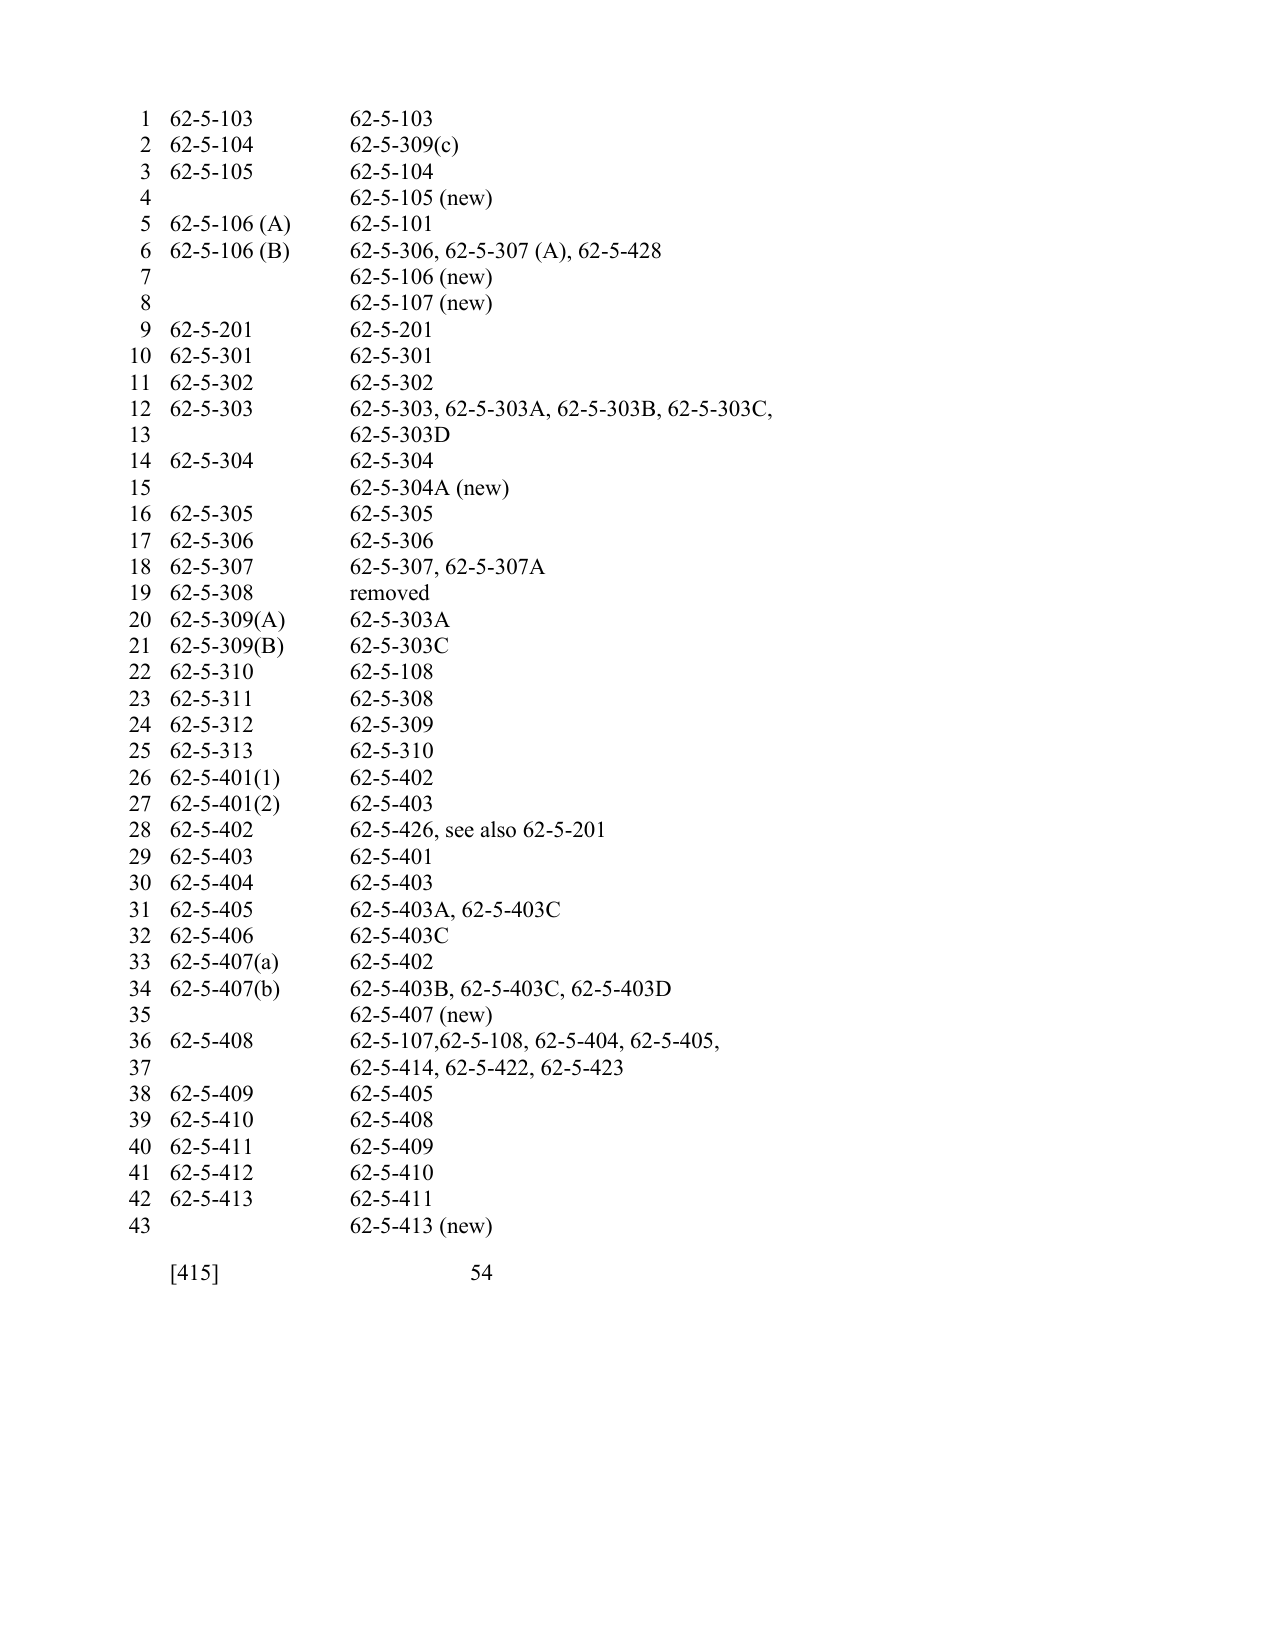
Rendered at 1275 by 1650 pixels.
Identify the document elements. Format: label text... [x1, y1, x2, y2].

text 62-5-201 62-5-201 [169, 316, 787, 342]
text 62-5-401(2) 62-5-403 [169, 790, 787, 817]
text 62-5-409 62-5-405 [169, 1080, 787, 1106]
text 62-5-106 (A) 62-5-101 [169, 210, 787, 237]
text 62-5-309(A) 62-5-303A [169, 606, 787, 632]
text 62-5-407(a) 62-5-402 [169, 948, 787, 975]
text 62-5-406 62-5-403C [169, 922, 787, 948]
text 62-5-103 62-5-103 [169, 105, 787, 131]
text 62-5-107 (new) [169, 289, 787, 316]
text 62-5-407(b) 62-5-403B, 62-5-403C, 62-5-403D [169, 975, 787, 1001]
text 62-5-414, 62-5-422, 62-5-423 [169, 1054, 787, 1080]
text 62-5-104 62-5-309(c) [169, 131, 787, 158]
text 62-5-407 (new) [169, 1001, 787, 1027]
text 62-5-105 (new) [169, 184, 787, 210]
text 62-5-304A (new) [169, 474, 787, 500]
text 62-5-401(1) 62-5-402 [169, 764, 787, 790]
text 62-5-301 62-5-301 [169, 342, 787, 368]
text 62-5-307 62-5-307, 62-5-307A [169, 553, 787, 579]
text 62-5-311 62-5-308 [169, 685, 787, 711]
text 62-5-305 62-5-305 [169, 500, 787, 527]
text 62-5-308 removed [169, 579, 787, 606]
text 62-5-302 62-5-302 [169, 368, 787, 395]
text 62-5-405 62-5-403A, 62-5-403C [169, 896, 787, 922]
text 62-5-408 62-5-107,62-5-108, 62-5-404, 62-5-405, [169, 1027, 787, 1054]
text 62-5-312 62-5-309 [169, 711, 787, 737]
text 62-5-106 (B) 62-5-306, 62-5-307 (A), 62-5-428 [169, 237, 787, 263]
text 62-5-410 62-5-408 [169, 1106, 787, 1133]
text 62-5-403 62-5-401 [169, 843, 787, 869]
text 62-5-303 62-5-303, 62-5-303A, 62-5-303B, 62-5-303C, [169, 395, 787, 421]
text 62-5-105 62-5-104 [169, 158, 787, 184]
text 62-5-413 62-5-411 [169, 1186, 787, 1212]
text 62-5-313 62-5-310 [169, 737, 787, 764]
text 62-5-106 (new) [169, 263, 787, 289]
text 62-5-306 62-5-306 [169, 527, 787, 553]
text 62-5-404 62-5-403 [169, 869, 787, 896]
text 62-5-310 62-5-108 [169, 658, 787, 685]
text 62-5-303D [169, 421, 787, 448]
text 62-5-402 62-5-426, see also 62-5-201 [169, 817, 787, 843]
text 62-5-309(B) 62-5-303C [169, 632, 787, 658]
text 62-5-413 (new) [169, 1212, 787, 1238]
text 62-5-412 62-5-410 [169, 1159, 787, 1186]
text 62-5-304 62-5-304 [169, 448, 787, 474]
text 62-5-411 62-5-409 [169, 1133, 787, 1159]
